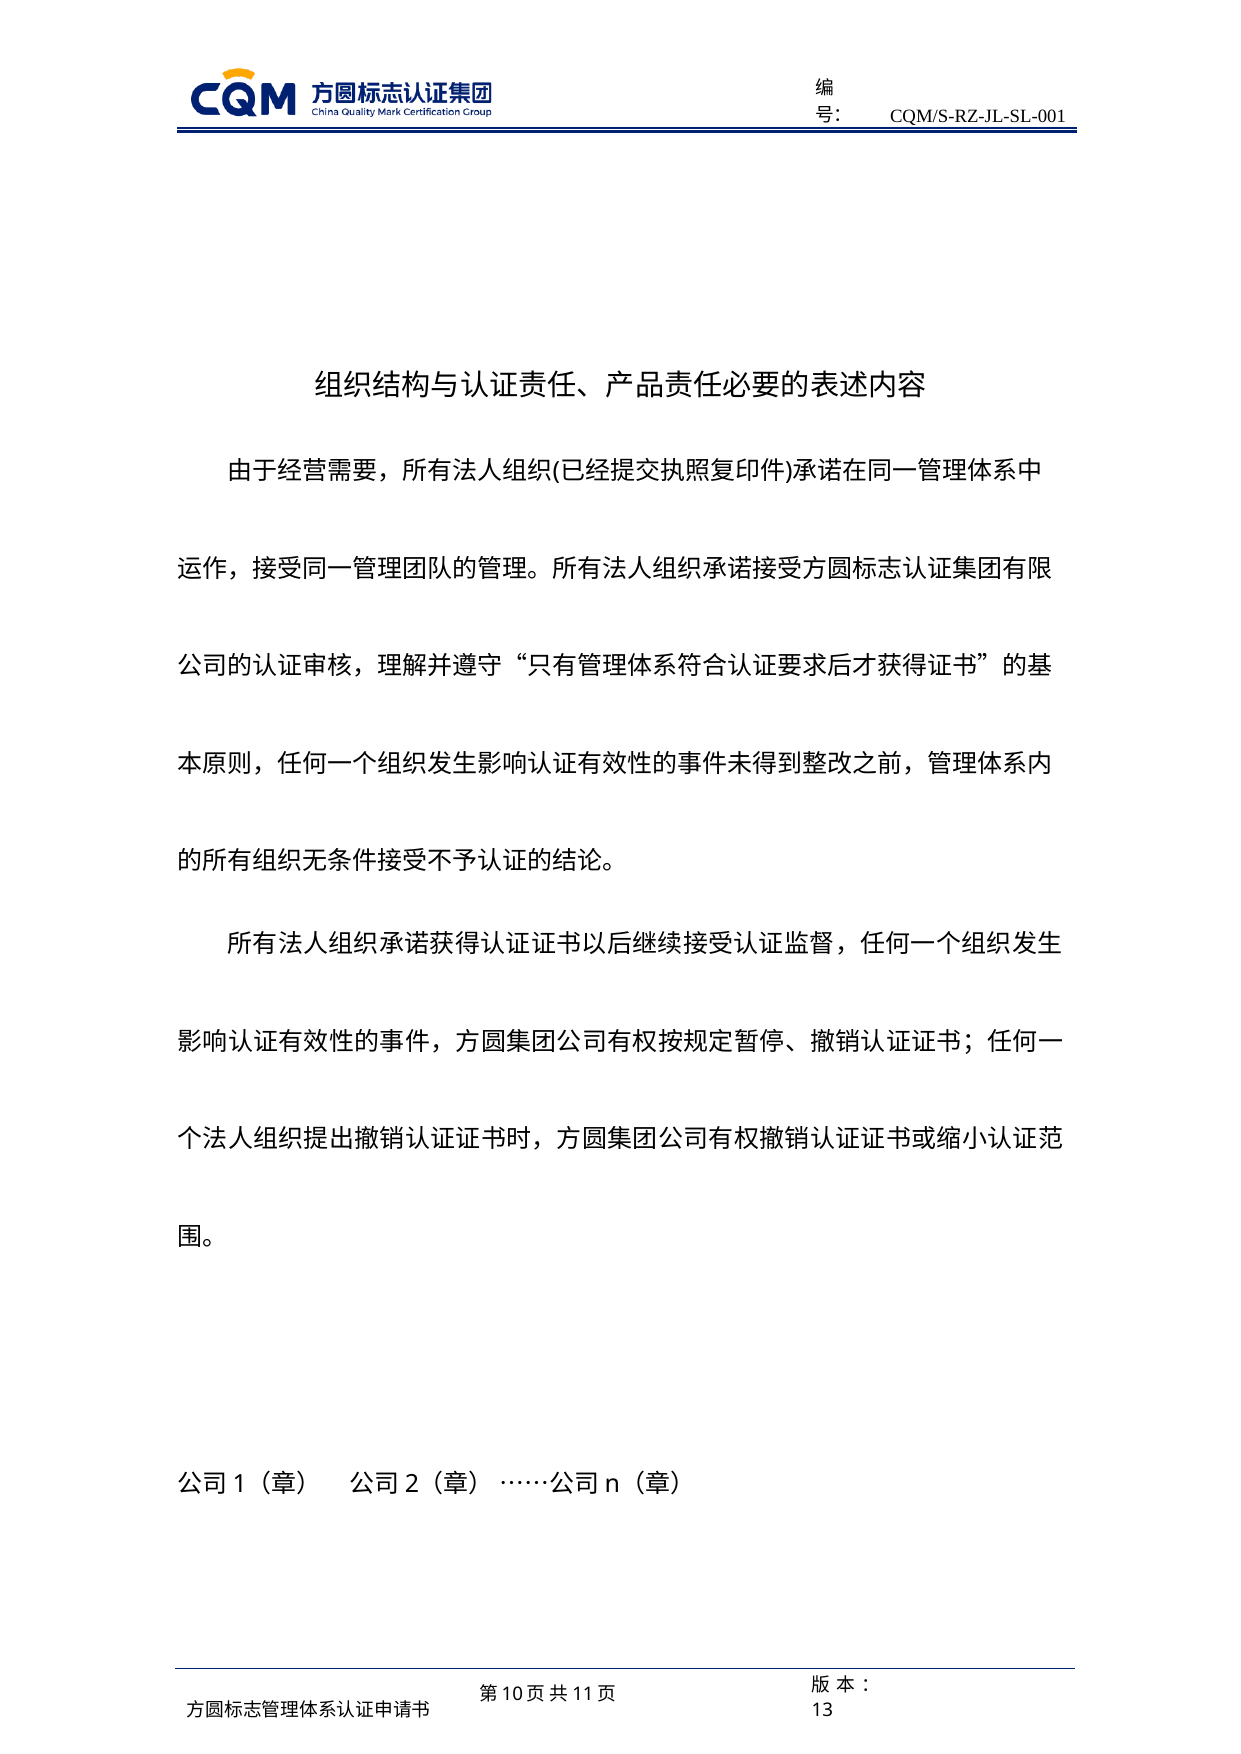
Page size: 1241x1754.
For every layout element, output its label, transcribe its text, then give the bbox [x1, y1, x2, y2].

text 由于经营需要，所有法人组织(已经提交执照复印件)承诺在同一管理体系中运作，接受同一管理团队的管理。所有法人组织承诺接受方圆标志认证集团有限公司的认证审核，理解并遵守“只有管理体系符合认证要求后才获得证书”的基本原则，任何一个组织发生影响认证有效性的事件未得到整改之前，管理体系内的所有组织无条件接受不予认证的结论。 [177, 436, 1063, 891]
text 组织结构与认证责任、产品责任必要的表述内容 [177, 350, 1063, 415]
text 所有法人组织承诺获得认证证书以后继续接受认证监督，任何一个组织发生影响认证有效性的事件，方圆集团公司有权按规定暂停、撤销认证证书；任何一个法人组织提出撤销认证证书时，方圆集团公司有权撤销认证证书或缩小认证范围。 [177, 909, 1063, 1267]
picture [190, 65, 492, 121]
text 公司1（章） 公司2（章） ……公司n（章） [177, 1449, 1063, 1514]
